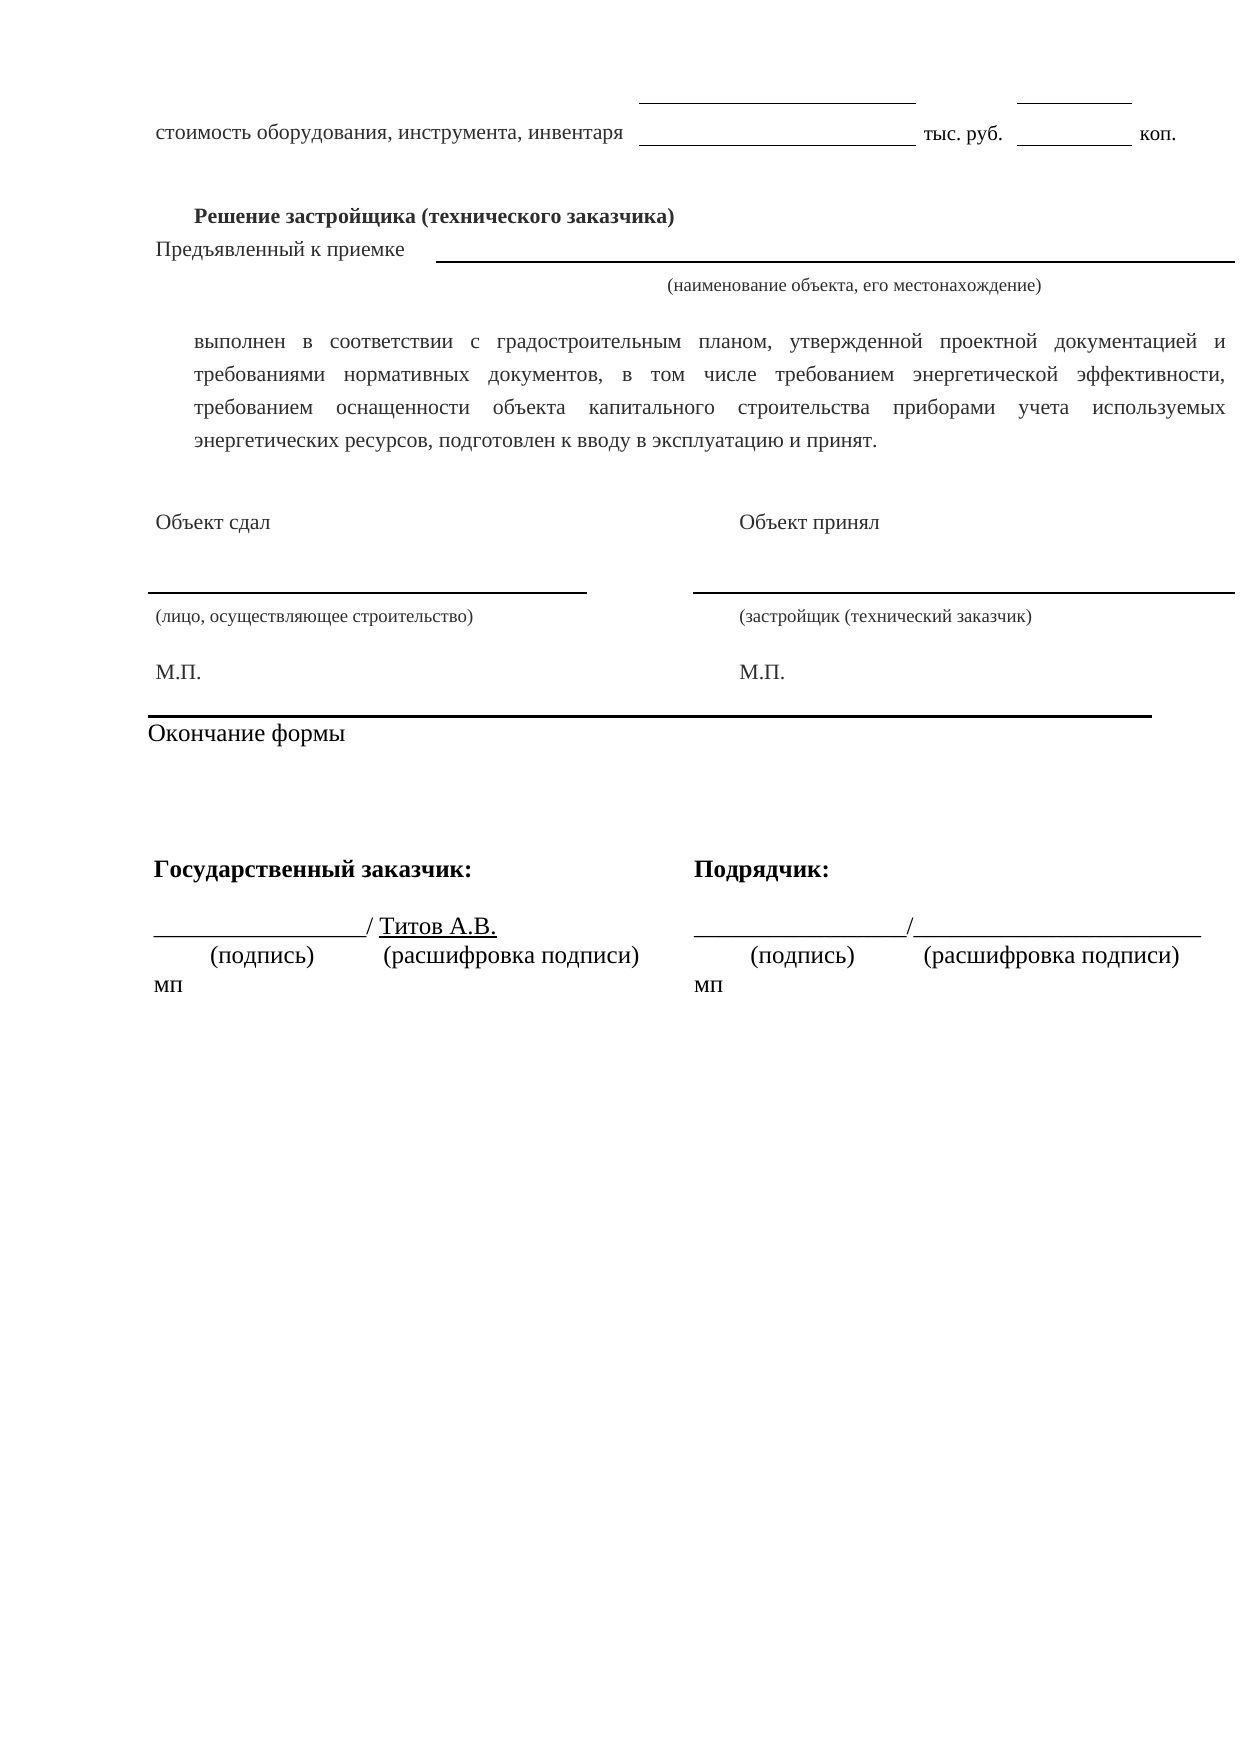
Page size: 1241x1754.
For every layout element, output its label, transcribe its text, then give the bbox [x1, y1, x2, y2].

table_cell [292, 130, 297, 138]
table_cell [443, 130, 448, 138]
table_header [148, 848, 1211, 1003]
text Окончание формы [148, 718, 1152, 747]
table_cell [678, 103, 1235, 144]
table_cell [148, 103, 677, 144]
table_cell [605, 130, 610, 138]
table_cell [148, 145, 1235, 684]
